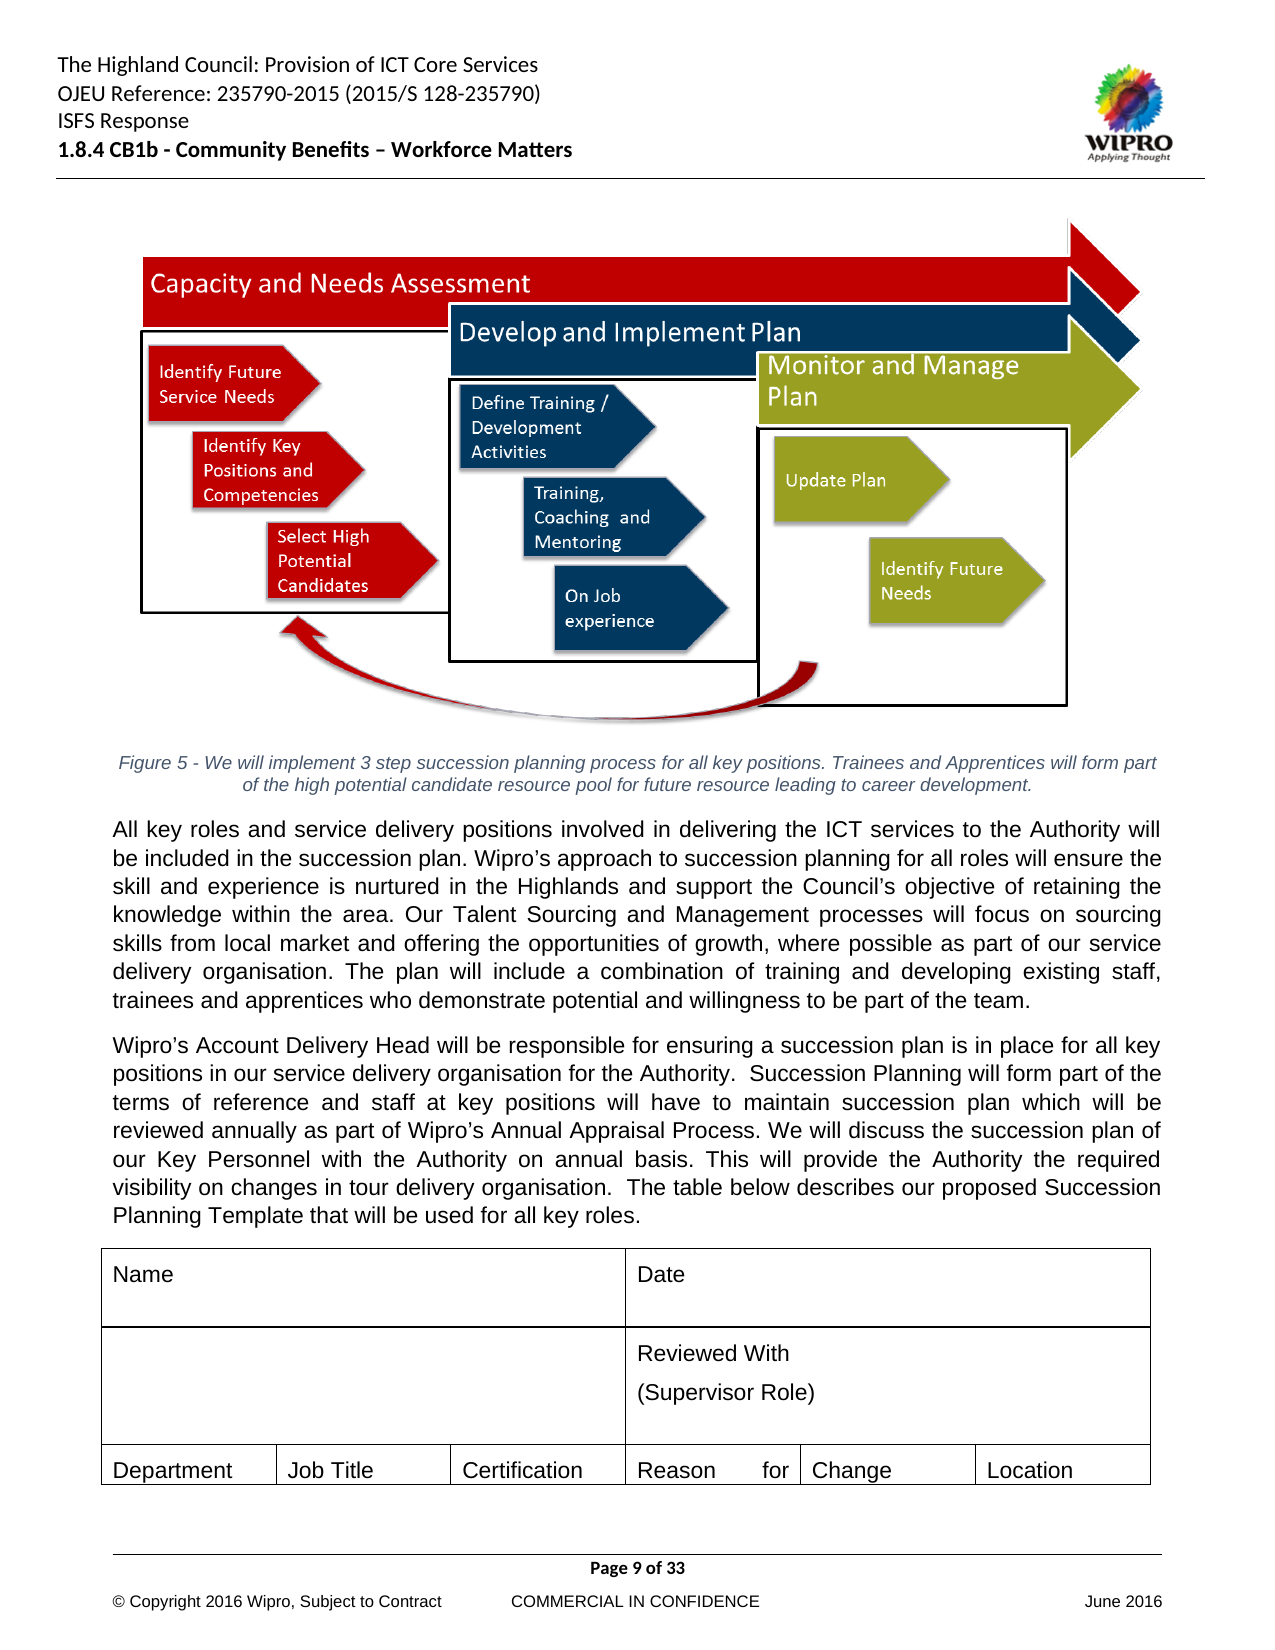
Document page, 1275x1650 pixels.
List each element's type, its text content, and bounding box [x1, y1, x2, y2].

text Wipro’s Account Delivery Head will be responsible for ensuring a succession plan is in place for all key positions in our service delivery organisation for the Authority. Succession Planning will form part of the terms of reference and staff at key positions will have to maintain succession plan which will be reviewed annually as part of Wipro’s Annual Appraisal Process. We will discuss the succession plan of our Key Personnel with the Authority on annual basis. This will provide the Authority the required visibility on changes in tour delivery organisation. The table below describes our proposed Succession Planning Template that will be used for all key roles. [112, 1032, 1162, 1229]
table_cell Change Eligibility Date [801, 1445, 975, 1484]
picture [132, 217, 1143, 734]
table_cell Department [102, 1445, 276, 1484]
table_cell Location [976, 1445, 1150, 1484]
text Figure 5 - We will implement 3 step succession planning process for all key positions. Trainees and Apprentices will form part of the high potential candidate resource pool for future resource leading to career development. [112, 752, 1162, 795]
table_cell Certification and Accreditation required [451, 1445, 625, 1484]
text All key roles and service delivery positions involved in delivering the ICT services to the Authority will be included in the succession plan. Wipro’s approach to succession planning for all roles will ensure the skill and experience is nurtured in the Highlands and support the Council’s objective of retaining the knowledge within the area. Our Talent Sourcing and Management processes will focus on sourcing skills from local market and offering the opportunities of growth, where possible as part of our service delivery organisation. The plan will include a combination of training and developing existing staff, trainees and apprentices who demonstrate potential and willingness to be part of the team. [112, 816, 1162, 1013]
table_header Name [102, 1249, 625, 1326]
picture [1063, 47, 1194, 178]
table_cell [102, 1328, 625, 1444]
table_header Date [626, 1249, 1150, 1326]
table_cell Reviewed With (Supervisor Role) [626, 1328, 1150, 1444]
table_cell Reason for this position [626, 1445, 800, 1484]
table_cell Job Title [277, 1445, 450, 1484]
